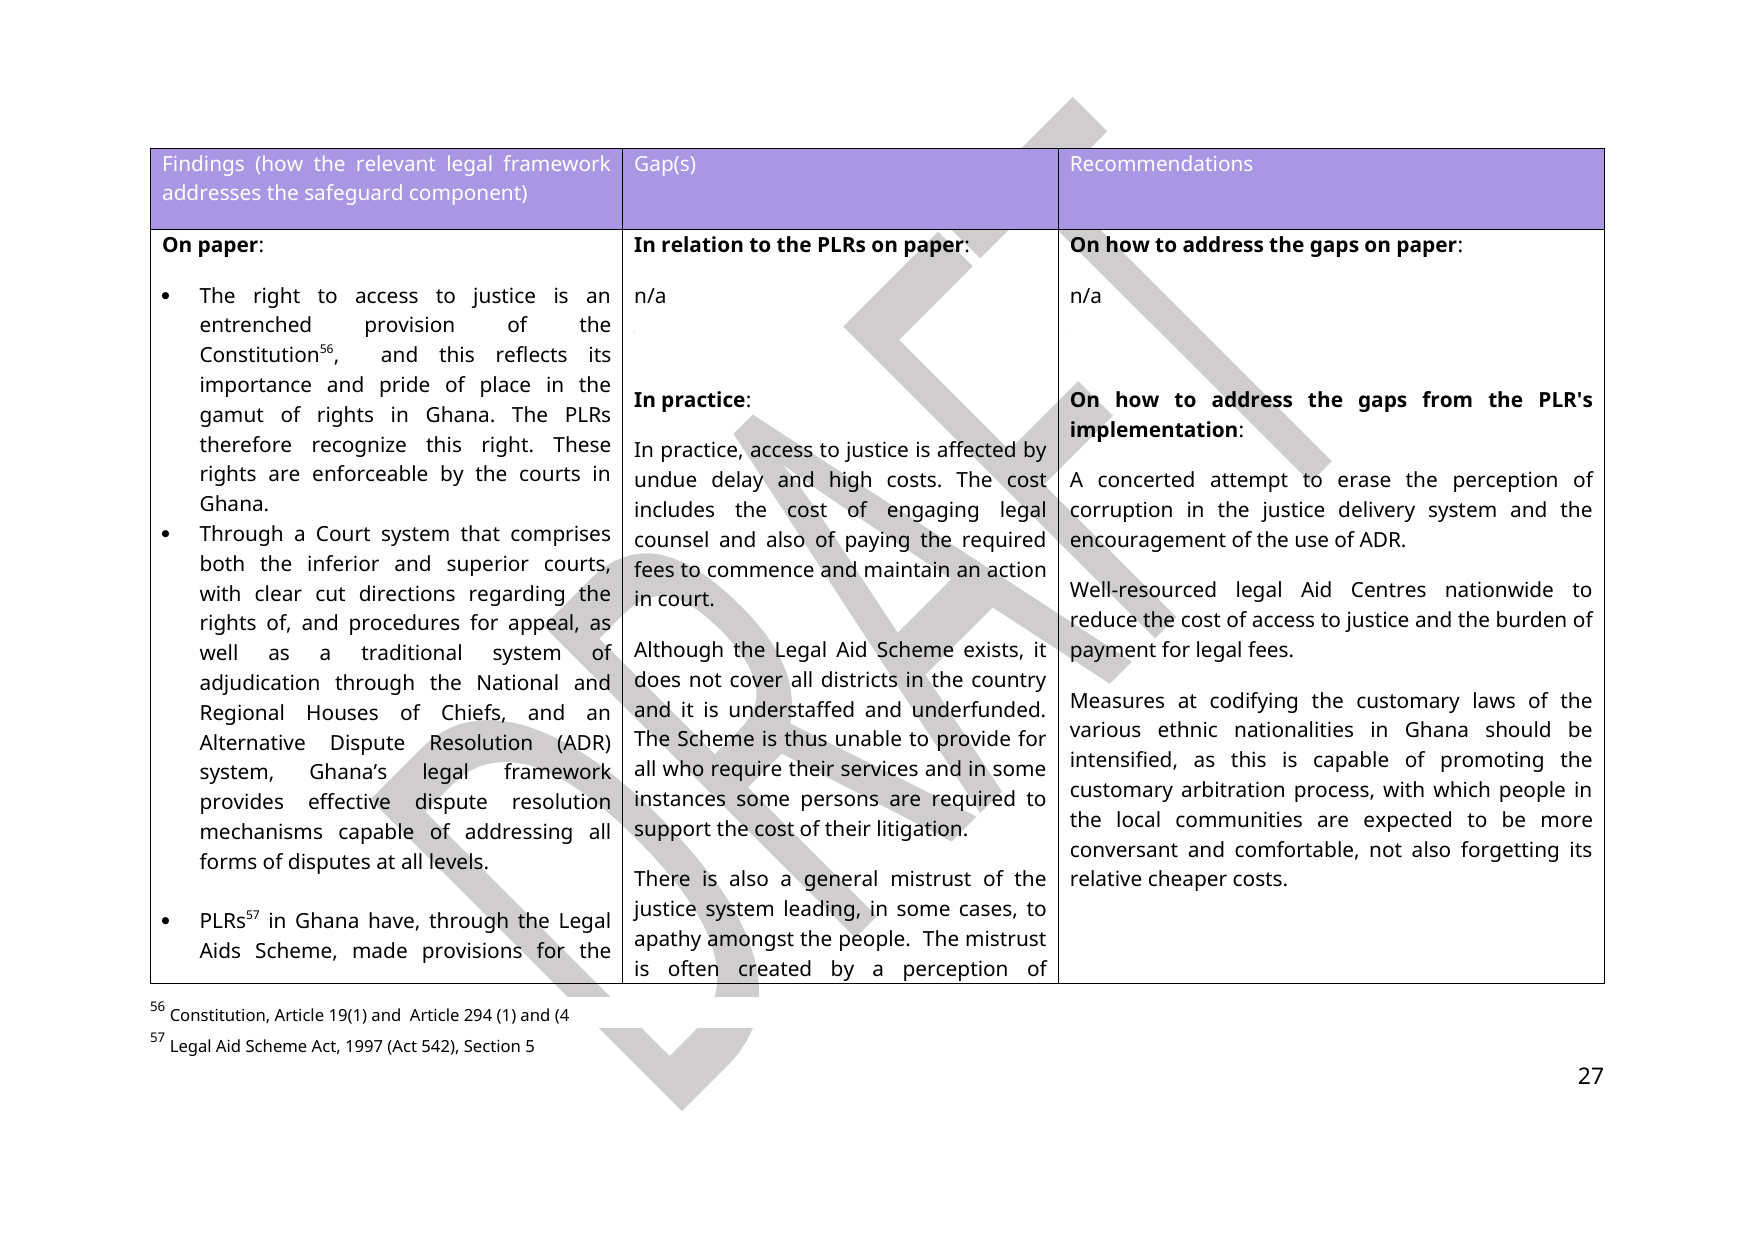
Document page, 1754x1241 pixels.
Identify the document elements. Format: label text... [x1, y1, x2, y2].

table_header Recommendations [1059, 149, 1604, 229]
table_header Gap(s) [623, 149, 1058, 229]
table_header Findings (how the relevant legal framework addresses the safeguard component) [151, 149, 622, 229]
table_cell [151, 230, 622, 982]
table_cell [1059, 230, 1604, 982]
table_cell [623, 230, 1058, 982]
